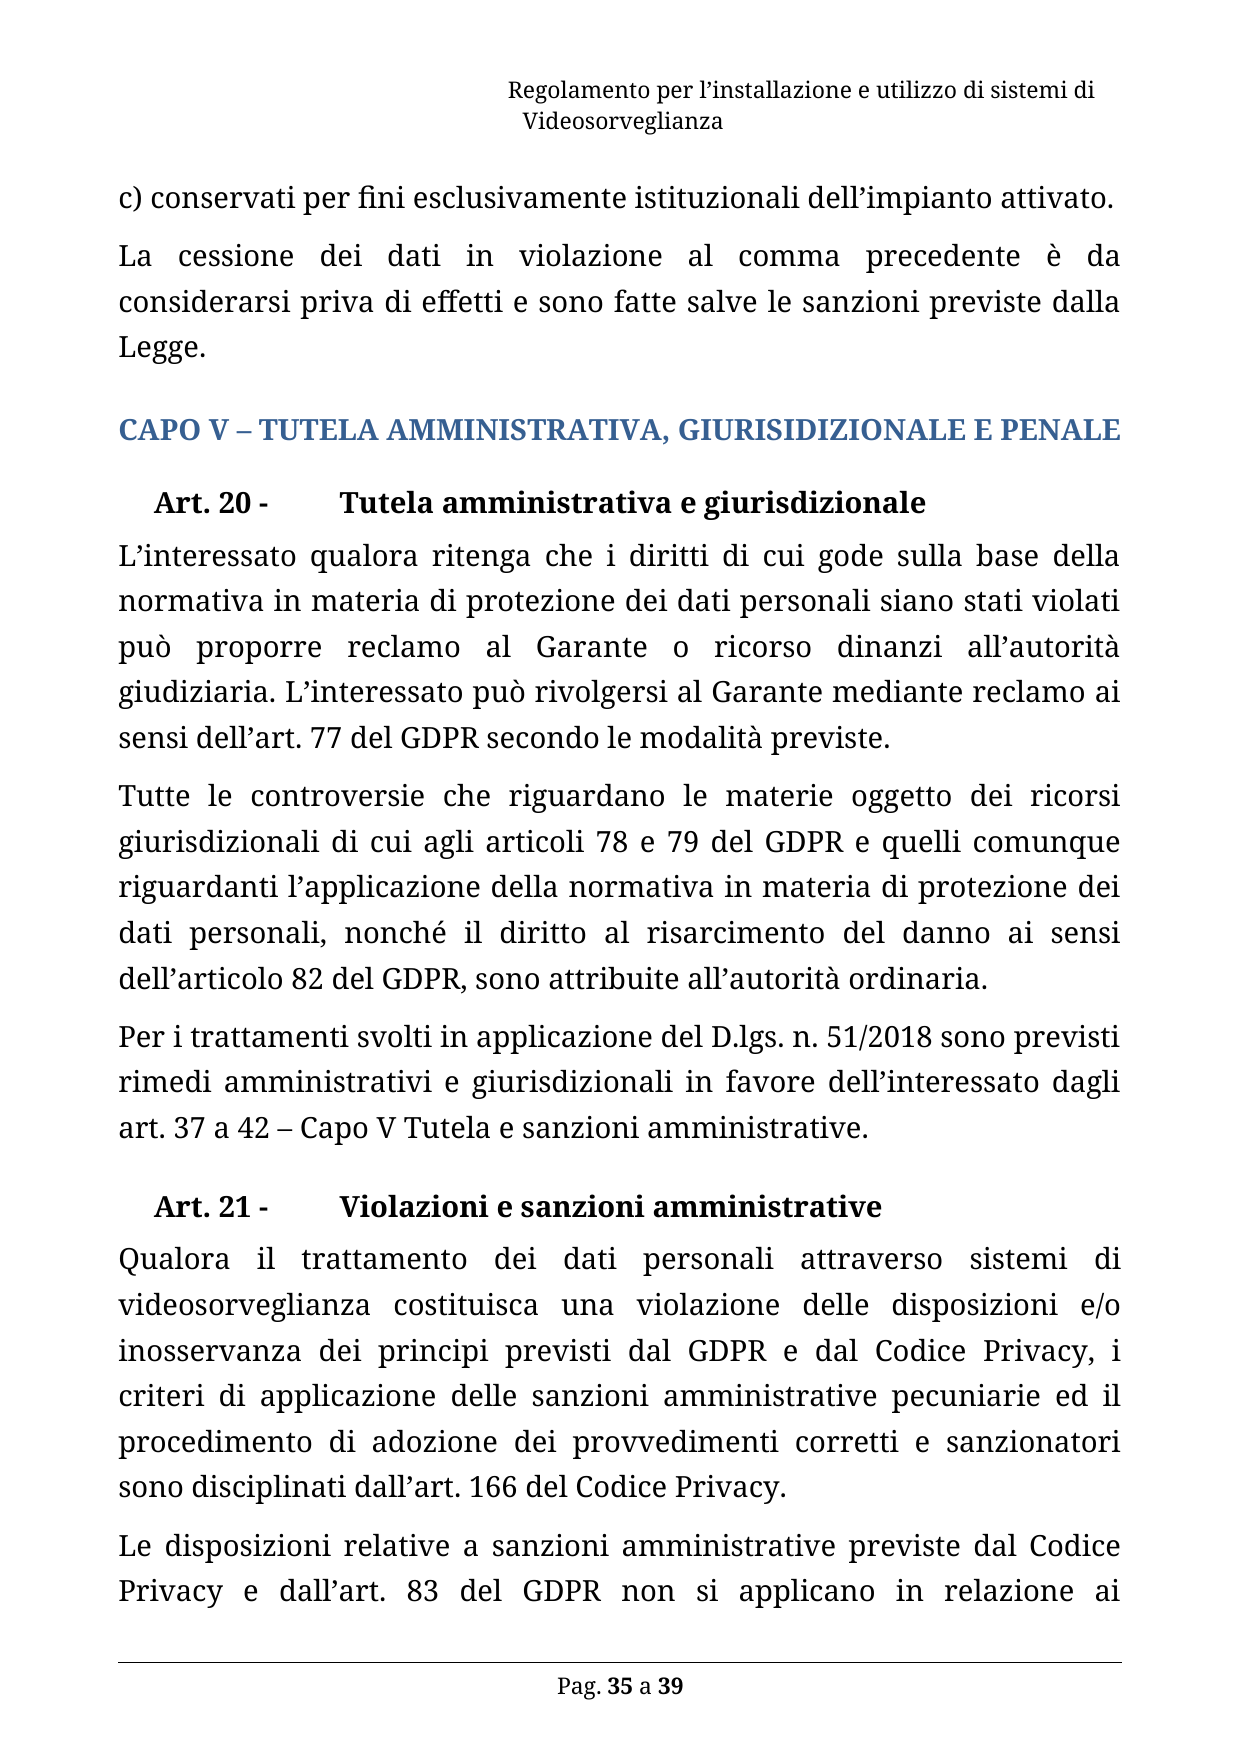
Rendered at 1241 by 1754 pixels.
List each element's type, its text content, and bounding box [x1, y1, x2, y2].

text La cessione dei dati in violazione al comma precedente è da considerarsi priva di effetti e sono fatte salve le sanzioni previste dalla Legge. [118, 235, 1122, 366]
subtitle Violazioni e sanzioni amministrative [153, 1186, 1122, 1226]
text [118, 1525, 1122, 1610]
text Qualora il trattamento dei dati personali attraverso sistemi di videosorveglianza costituisca una violazione delle disposizioni e/o inosservanza dei principi previsti dal GDPR e dal Codice Privacy, i criteri di applicazione delle sanzioni amministrative pecuniarie ed il procedimento di adozione dei provvedimenti corretti e sanzionatori sono disciplinati dall’art. 166 del Codice Privacy. [118, 1238, 1122, 1506]
subtitle Tutela amministrativa e giurisdizionale [153, 483, 1122, 522]
text c) conservati per fini esclusivamente istituzionali dell’impianto attivato. [118, 177, 1122, 217]
text Tutte le controversie che riguardano le materie oggetto dei ricorsi giurisdizionali di cui agli articoli 78 e 79 del GDPR e quelli comunque riguardanti l’applicazione della normativa in materia di protezione dei dati personali, nonché il diritto al risarcimento del danno ai sensi dell’articolo 82 del GDPR, sono attribuite all’autorità ordinaria. [118, 776, 1122, 998]
text Per i trattamenti svolti in applicazione del D.lgs. n. 51/2018 sono previsti rimedi amministrativi e giurisdizionali in favore dell’interessato dagli art. 37 a 42 – Capo V Tutela e sanzioni amministrative. [118, 1016, 1122, 1147]
subtitle CAPO V – TUTELA AMMINISTRATIVA, GIURISIDIZIONALE E PENALE [118, 410, 1122, 449]
text L’interessato qualora ritenga che i diritti di cui gode sulla base della normativa in materia di protezione dei dati personali siano stati violati può proporre reclamo al Garante o ricorso dinanzi all’autorità giudiziaria. L’interessato può rivolgersi al Garante mediante reclamo ai sensi dell’art. 77 del GDPR secondo le modalità previste. [118, 535, 1122, 757]
